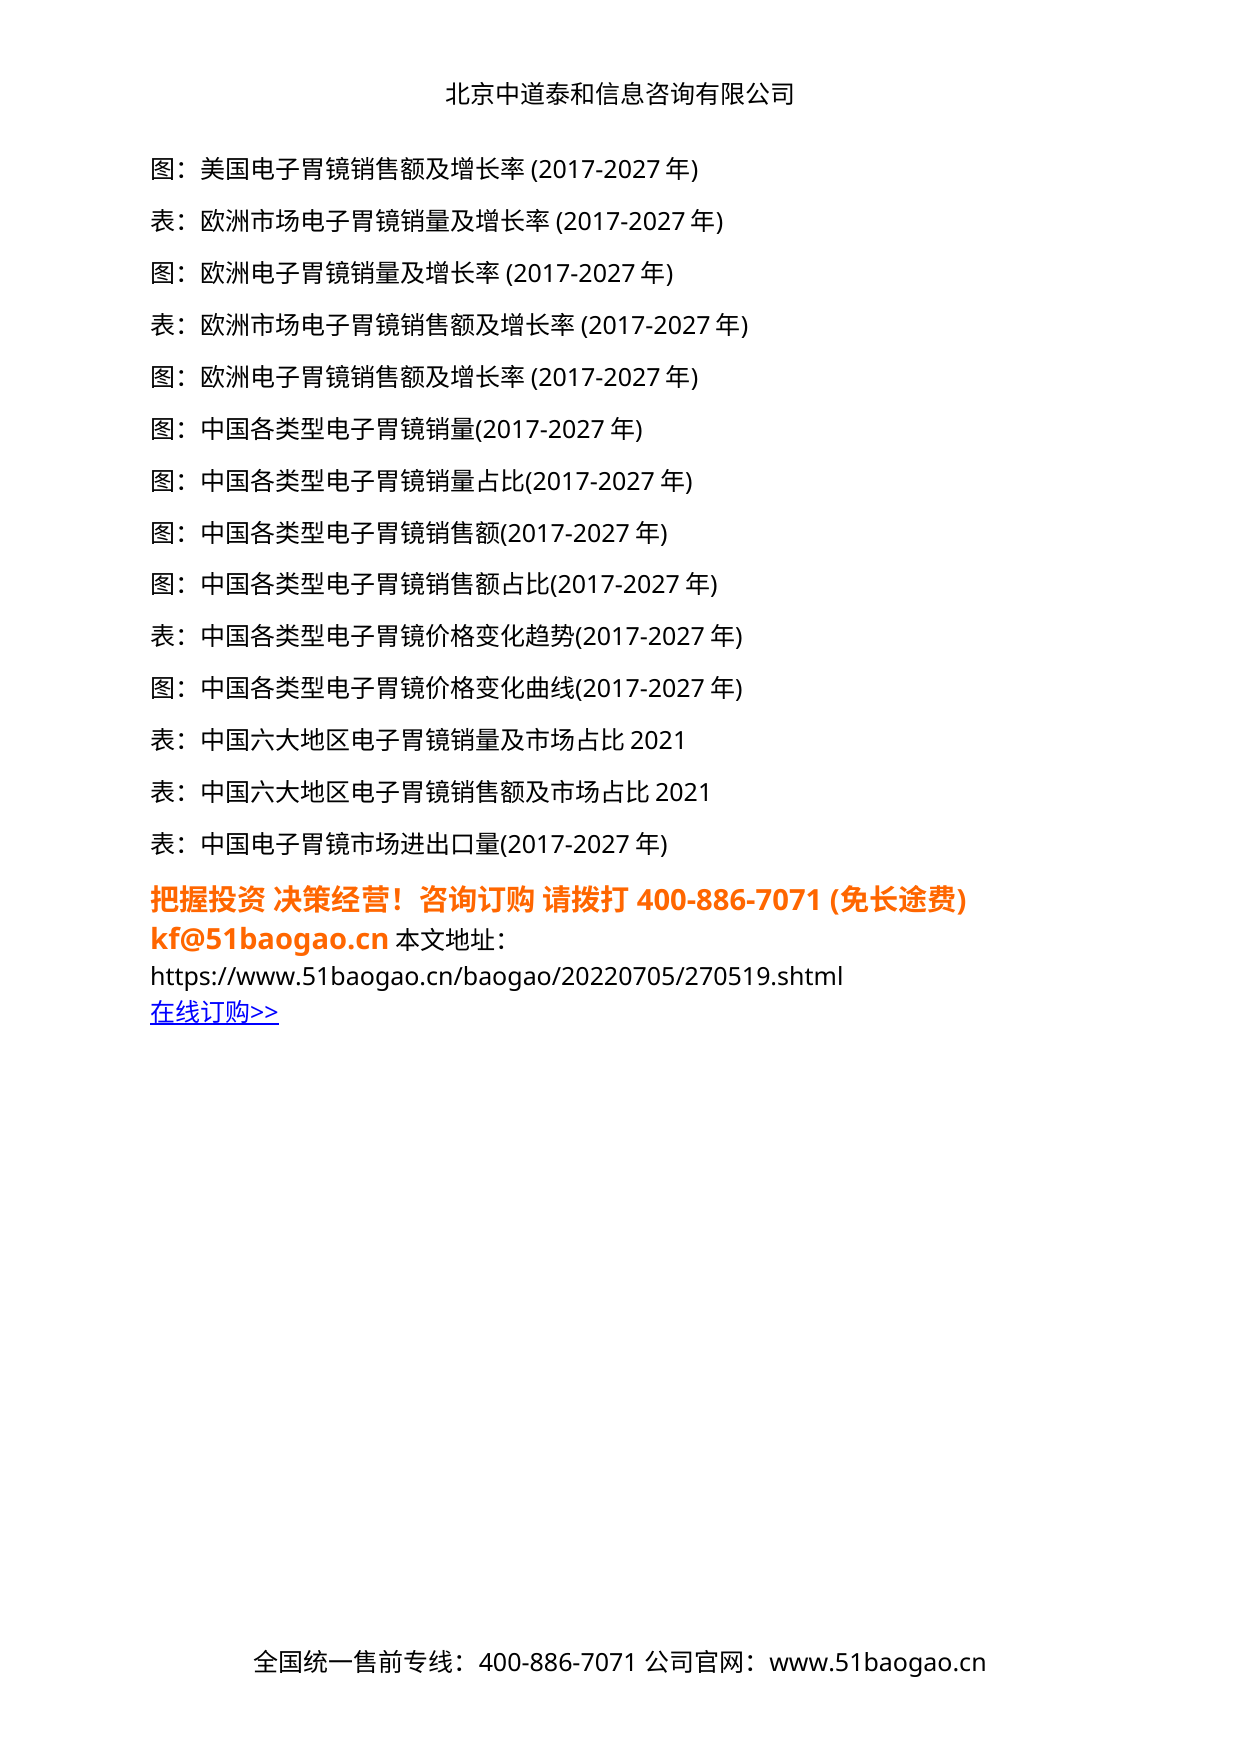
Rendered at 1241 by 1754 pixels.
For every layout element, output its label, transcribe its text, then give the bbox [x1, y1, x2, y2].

text 表：中国六大地区电子胃镜销量及市场占比2021 [150, 721, 1090, 757]
text 表：中国六大地区电子胃镜销售额及市场占比2021 [150, 772, 1090, 809]
text 图：中国各类型电子胃镜价格变化曲线(2017-2027年) [150, 669, 1090, 705]
text 在线订购>> [150, 992, 1090, 1029]
text 图：中国各类型电子胃镜销售额(2017-2027年) [150, 513, 1090, 549]
text 表：欧洲市场电子胃镜销售额及增长率 (2017-2027年) [150, 306, 1090, 342]
text 把握投资 决策经营！咨询订购 请拨打 400-886-7071 (免长途费) kf@51baogao.cn本文地址：https://www.51baogao.cn/baogao/20220705/270519.shtml [150, 876, 1090, 992]
text 图：欧洲电子胃镜销量及增长率 (2017-2027年) [150, 254, 1090, 290]
text 表：欧洲市场电子胃镜销量及增长率 (2017-2027年) [150, 202, 1090, 238]
text 图：中国各类型电子胃镜销量(2017-2027年) [150, 409, 1090, 446]
text 表：中国各类型电子胃镜价格变化趋势(2017-2027年) [150, 617, 1090, 653]
text 图：美国电子胃镜销售额及增长率 (2017-2027年) [150, 150, 1090, 186]
text 表：中国电子胃镜市场进出口量(2017-2027年) [150, 824, 1090, 861]
text 图：中国各类型电子胃镜销售额占比(2017-2027年) [150, 565, 1090, 601]
text 图：欧洲电子胃镜销售额及增长率 (2017-2027年) [150, 357, 1090, 394]
text 图：中国各类型电子胃镜销量占比(2017-2027年) [150, 461, 1090, 497]
